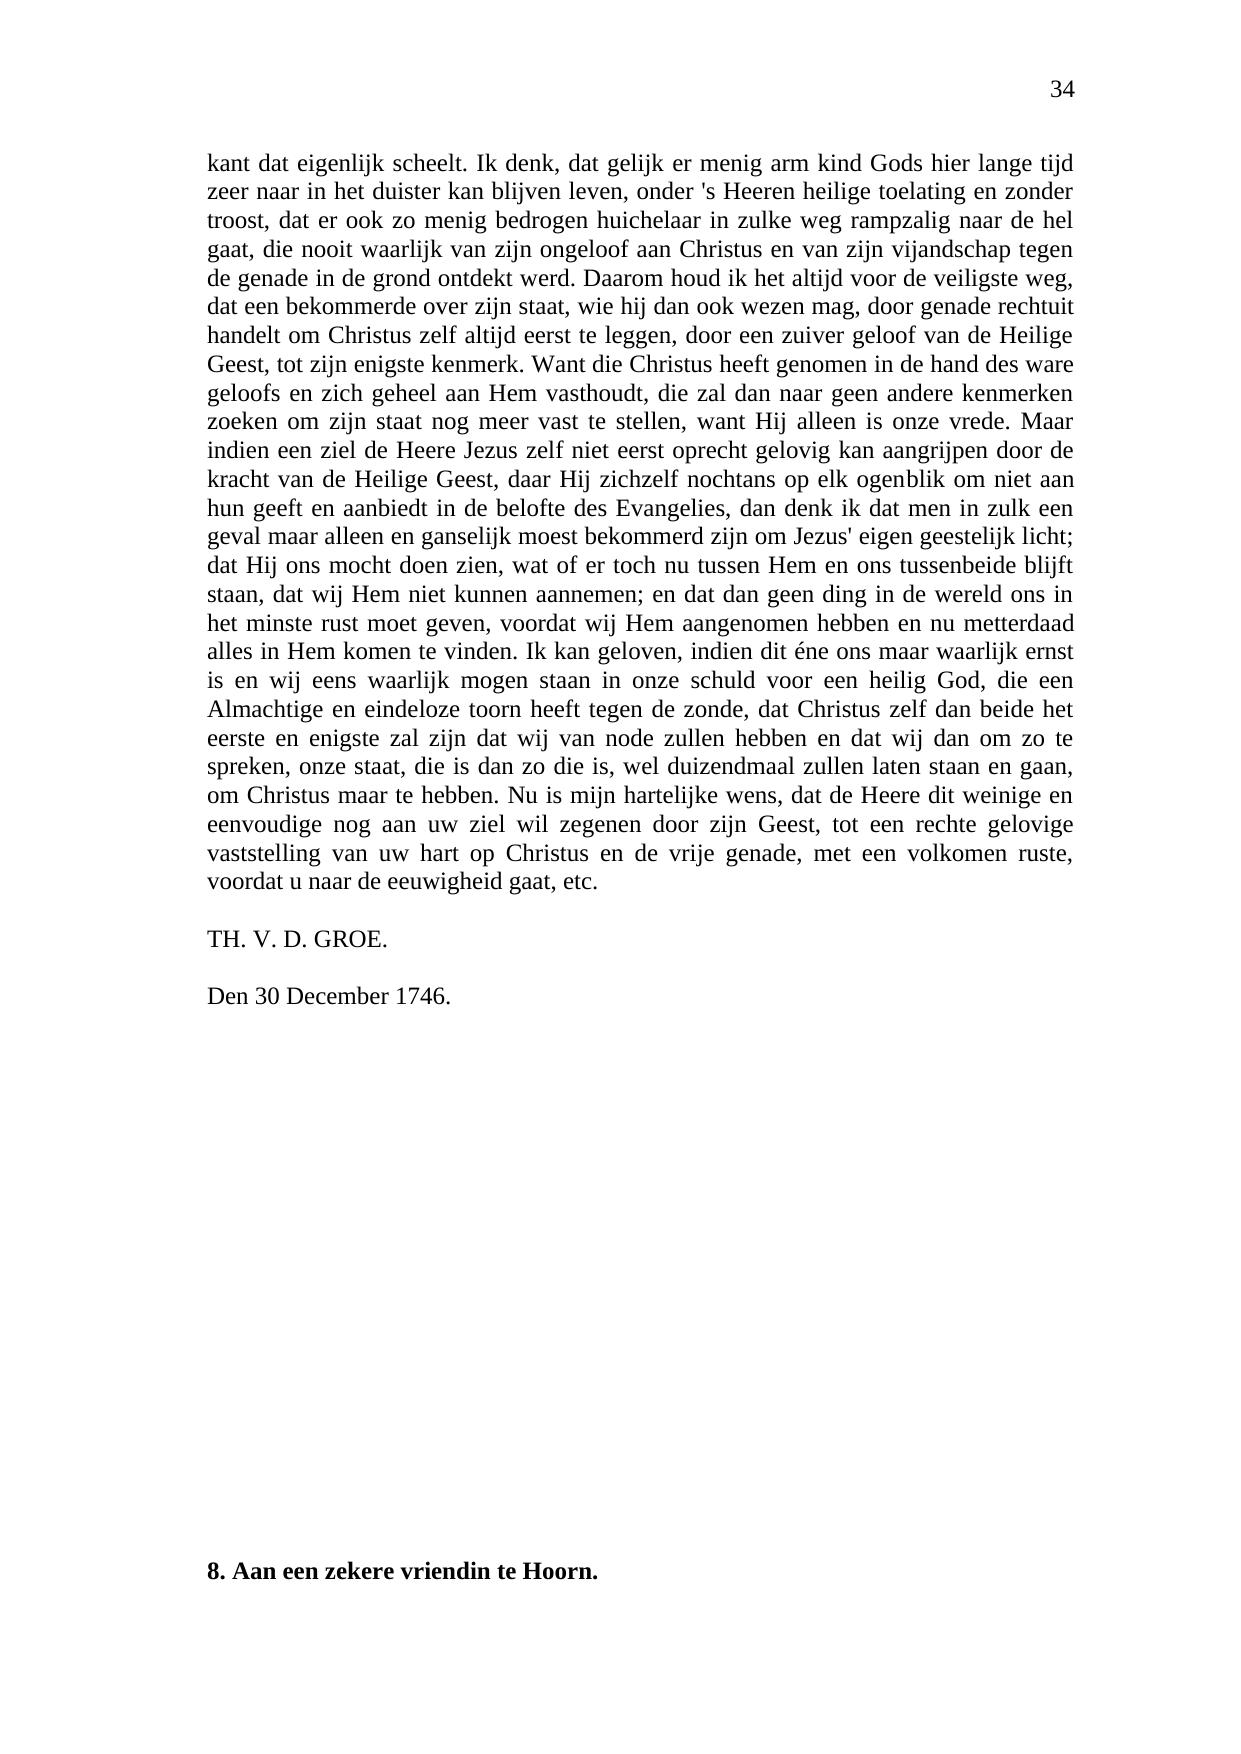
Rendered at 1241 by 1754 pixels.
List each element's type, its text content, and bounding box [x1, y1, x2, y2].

text 8. Aan een zekere vriendin te Hoorn. [207, 1556, 1075, 1585]
text TH. V. D. GROE. [207, 924, 1075, 953]
text Den 30 December 1746. [207, 981, 1075, 1010]
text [207, 148, 1075, 895]
